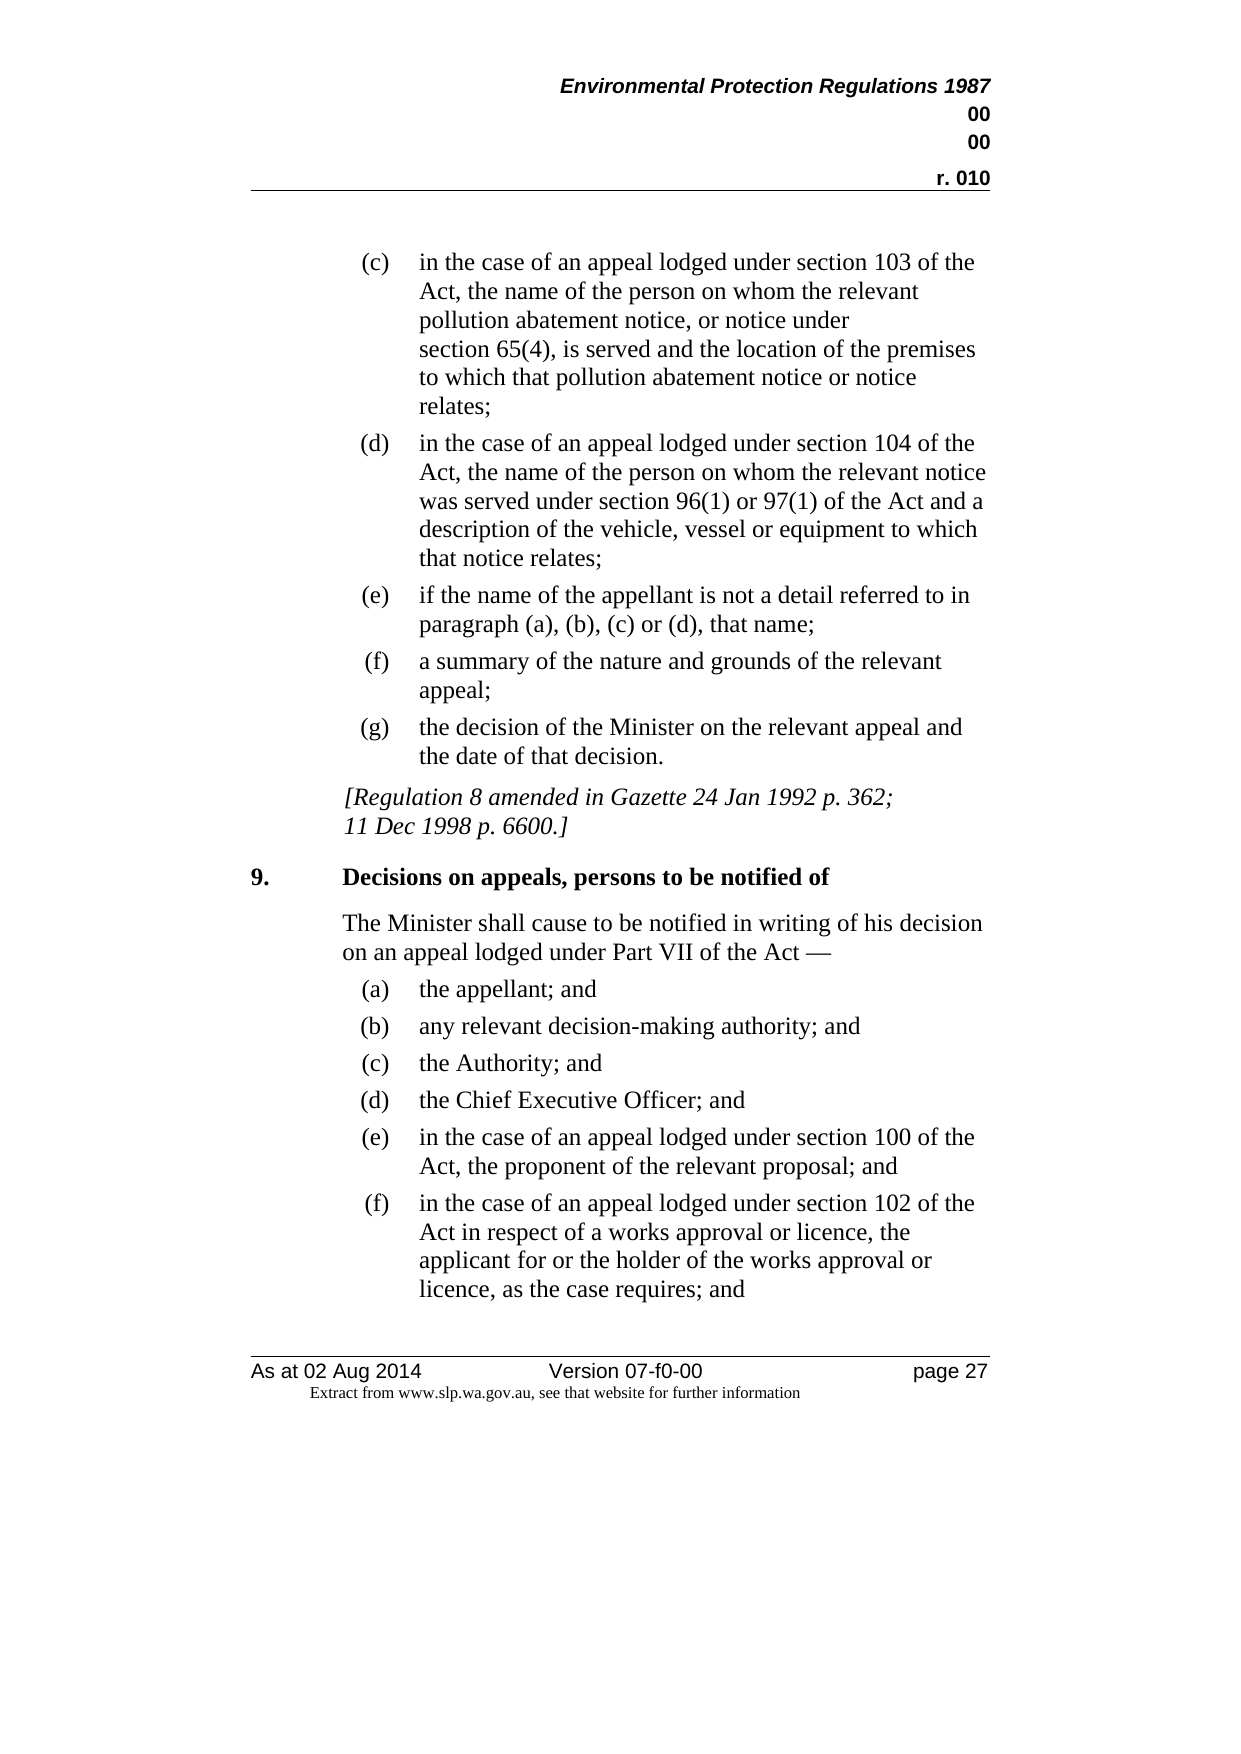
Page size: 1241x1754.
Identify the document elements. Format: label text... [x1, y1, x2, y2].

text (c) in the case of an appeal lodged under section 103 of the Act, the name of the person on whom the relevant pollution abatement notice, or notice under section 65(4), is served and the location of the premises to which that pollution abatement notice or notice relates; [251, 247, 990, 420]
text (f) a summary of the nature and grounds of the relevant appeal; [251, 646, 990, 704]
text (a) the appellant; and [251, 974, 990, 1002]
text (g) the decision of the Minister on the relevant appeal and the date of that decision. [251, 712, 990, 769]
text (d) the Chief Executive Officer; and [251, 1085, 990, 1114]
text (f) in the case of an appeal lodged under section 102 of the Act in respect of a works approval or licence, the applicant for or the holder of the works approval or licence, as the case requires; and [251, 1188, 990, 1303]
subtitle 9. Decisions on appeals, persons to be notified of [251, 862, 990, 891]
text (d) in the case of an appeal lodged under section 104 of the Act, the name of the person on whom the relevant notice was served under section 96(1) or 97(1) of the Act and a description of the vehicle, vessel or equipment to which that notice relates; [251, 428, 990, 572]
text (e) in the case of an appeal lodged under section 100 of the Act, the proponent of the relevant proposal; and [251, 1122, 990, 1179]
text (e) if the name of the appellant is not a detail referred to in paragraph (a), (b), (c) or (d), that name; [251, 580, 990, 638]
text (c) the Authority; and [251, 1048, 990, 1077]
text (b) any relevant decision-making authority; and [251, 1011, 990, 1039]
text [Regulation 8 amended in Gazette 24 Jan 1992 p. 362; 11 Dec 1998 p. 6600.] [251, 782, 990, 839]
text The Minister shall cause to be notified in writing of his decision on an appeal lodged under Part VII of the Act — [251, 908, 990, 965]
